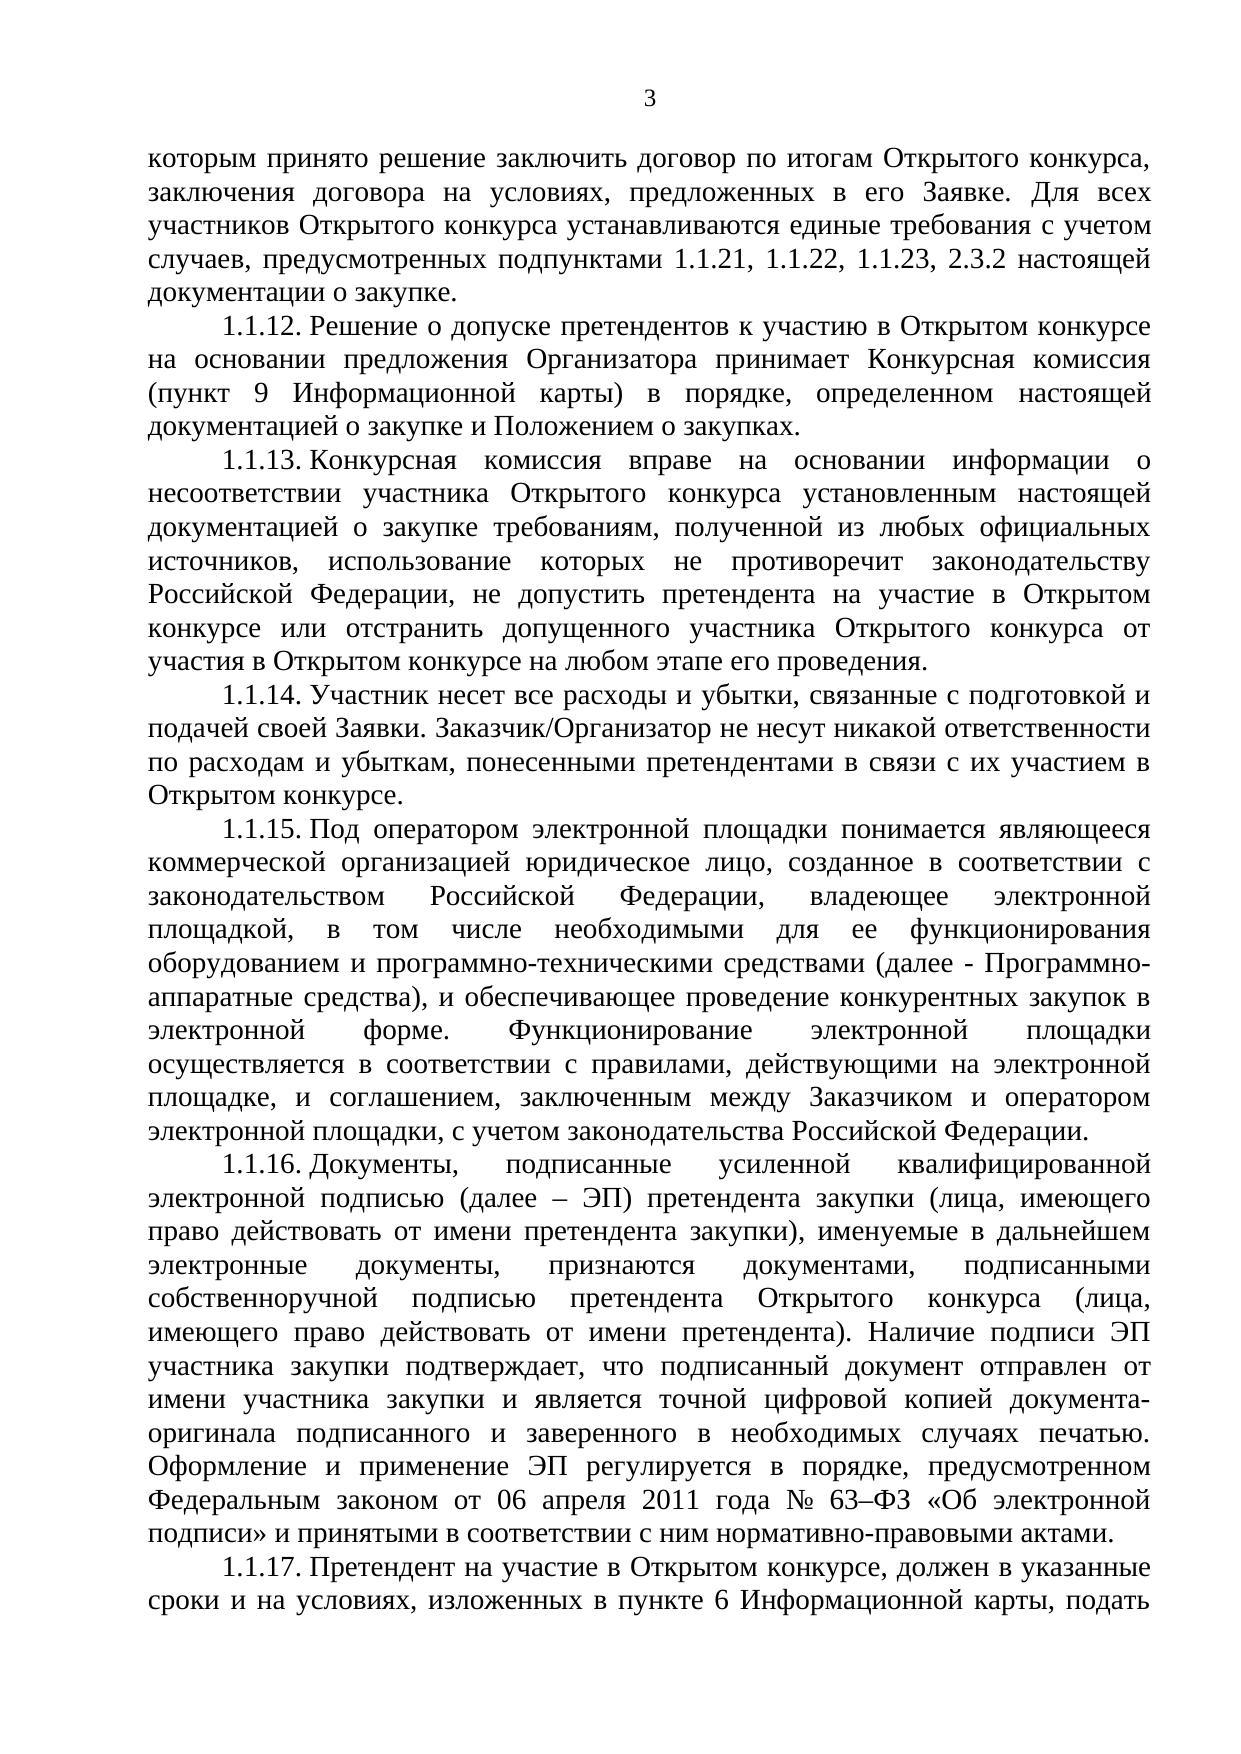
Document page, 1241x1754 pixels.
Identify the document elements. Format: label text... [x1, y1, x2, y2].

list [148, 1549, 1152, 1616]
list Под оператором электронной площадки понимается являющееся коммерческой организацией юридическое лицо, созданное в соответствии с законодательством Российской Федерации, владеющее электронной площадкой, в том числе необходимыми для ее функционирования оборудованием и программно-техническими средствами (далее - Программно-аппаратные средства), и обеспечивающее проведение конкурентных закупок в электронной форме. Функционирование электронной площадки осуществляется в соответствии с правилами, действующими на электронной площадке, и соглашением, заключенным между Заказчиком и оператором электронной площадки, с учетом законодательства Российской Федерации. [148, 811, 1152, 1146]
list Участник несет все расходы и убытки, связанные с подготовкой и подачей своей Заявки. Заказчик/Организатор не несут никакой ответственности по расходам и убыткам, понесенными претендентами в связи с их участием в Открытом конкурсе. [148, 677, 1152, 811]
list Решение о допуске претендентов к участию в Открытом конкурсе на основании предложения Организатора принимает Конкурсная комиссия (пункт 9 Информационной карты) в порядке, определенном настоящей документацией о закупке и Положением о закупках. [148, 308, 1152, 442]
list Документы, подписанные усиленной квалифицированной электронной подписью (далее – ЭП) претендента закупки (лица, имеющего право действовать от имени претендента закупки), именуемые в дальнейшем электронные документы, признаются документами, подписанными собственноручной подписью претендента Открытого конкурса (лица, имеющего право действовать от имени претендента). Наличие подписи ЭП участника закупки подтверждает, что подписанный документ отправлен от имени участника закупки и является точной цифровой копией документа-оригинала подписанного и заверенного в необходимых случаях печатью. Оформление и применение ЭП регулируется в порядке, предусмотренном Федеральным законом от 06 апреля 2011 года № 63–ФЗ «Об электронной подписи» и принятыми в соответствии с ним нормативно-правовыми актами. [148, 1146, 1152, 1549]
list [148, 140, 1152, 308]
list Конкурсная комиссия вправе на основании информации о несоответствии участника Открытого конкурса установленным настоящей документацией о закупке требованиям, полученной из любых официальных источников, использование которых не противоречит законодательству Российской Федерации, не допустить претендента на участие в Открытом конкурсе или отстранить допущенного участника Открытого конкурса от участия в Открытом конкурсе на любом этапе его проведения. [148, 442, 1152, 677]
